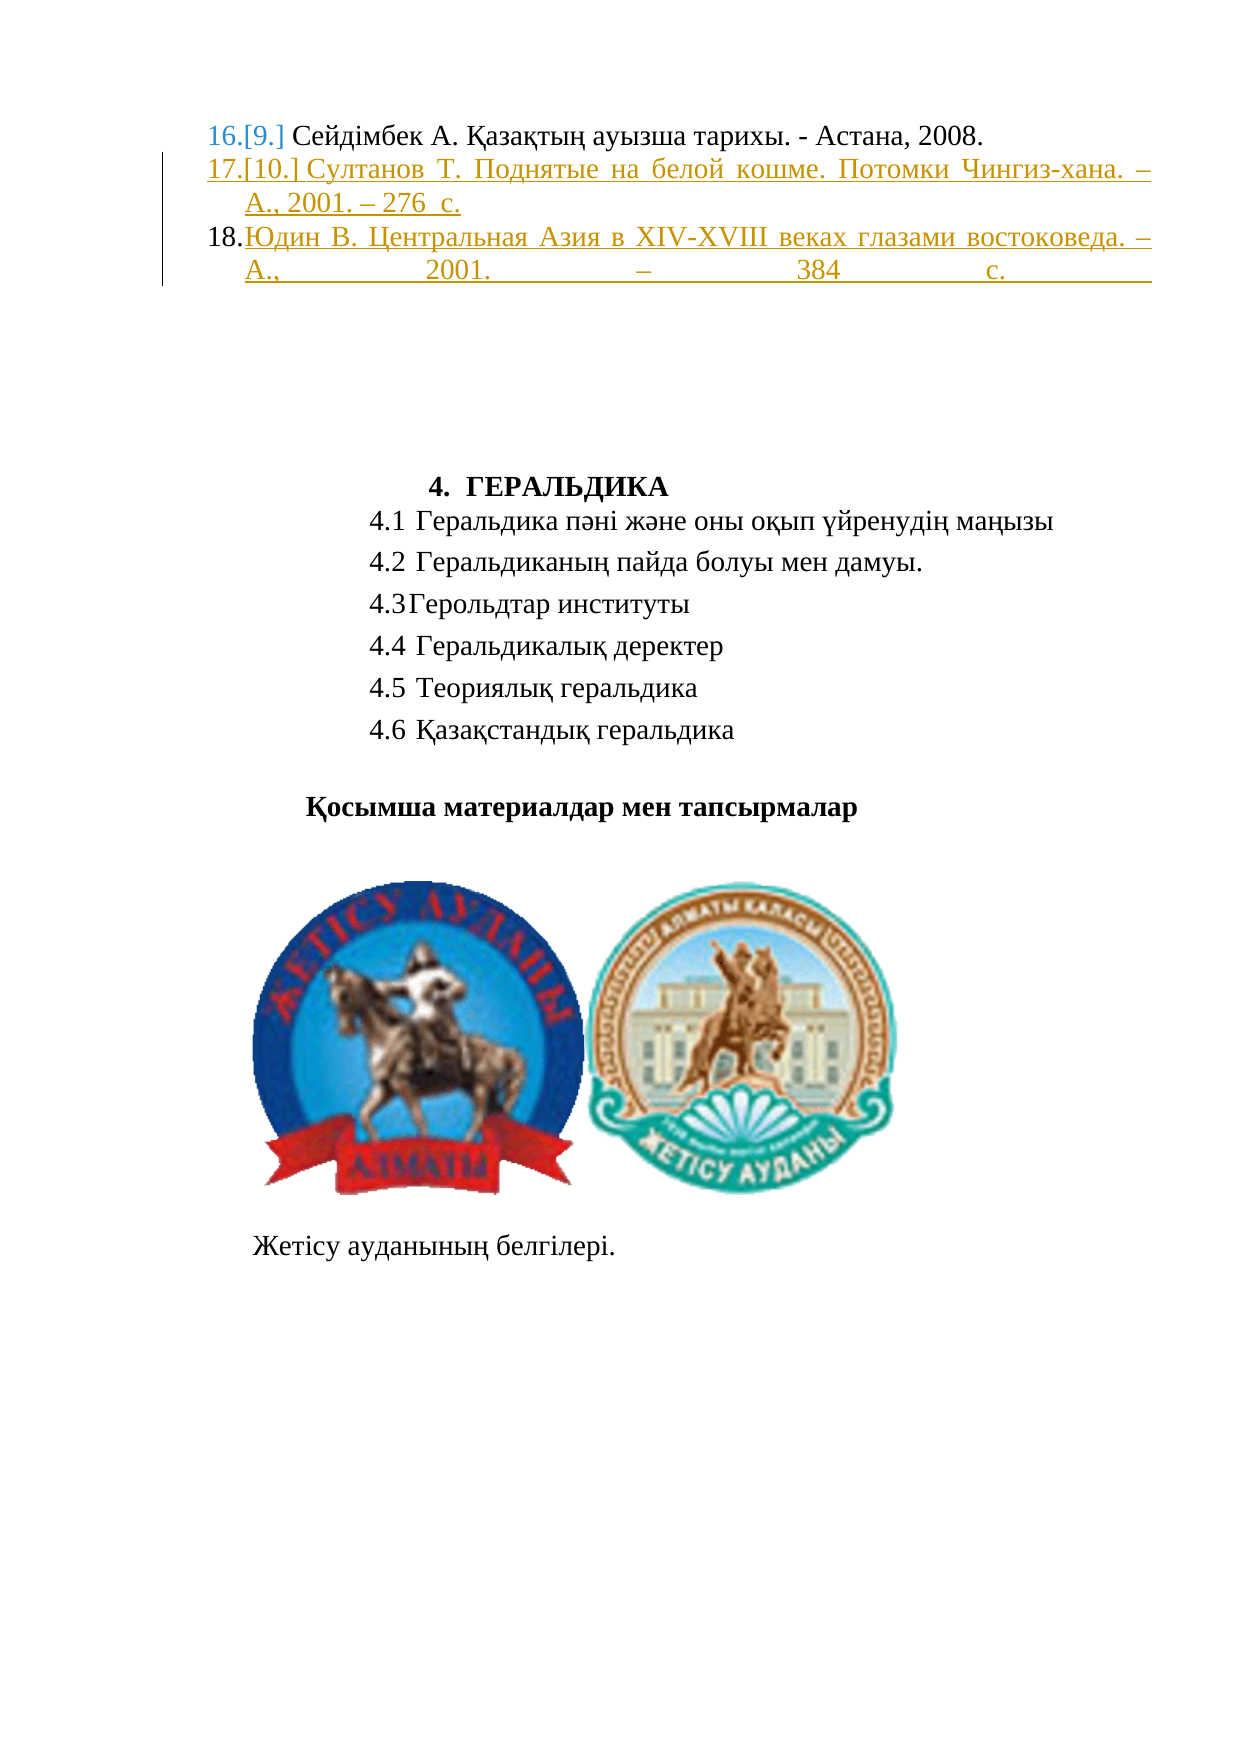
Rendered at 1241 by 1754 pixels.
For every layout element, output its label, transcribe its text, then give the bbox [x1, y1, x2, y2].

list Қазақстандық геральдика [369, 712, 1152, 746]
table_header Қосымша материалдар мен тапсырмалар [177, 754, 905, 880]
list Геральдика пәні және оны оқып үйренудің маңызы [369, 503, 1152, 536]
list Герольдтар институты [369, 586, 1152, 620]
list ГЕРАЛЬДИКА [428, 469, 1152, 503]
picture [252, 881, 898, 1195]
list Геральдикалық деректер [369, 628, 1152, 662]
table_cell Жетісу ауданының белгілері. [177, 880, 905, 1311]
list Теориялық геральдика [369, 670, 1152, 704]
list Сейдімбек А. Қазақтың ауызша тарихы. - Астана, 2008. [207, 118, 1152, 152]
list Геральдиканың пайда болуы мен дамуы. [369, 544, 1152, 578]
